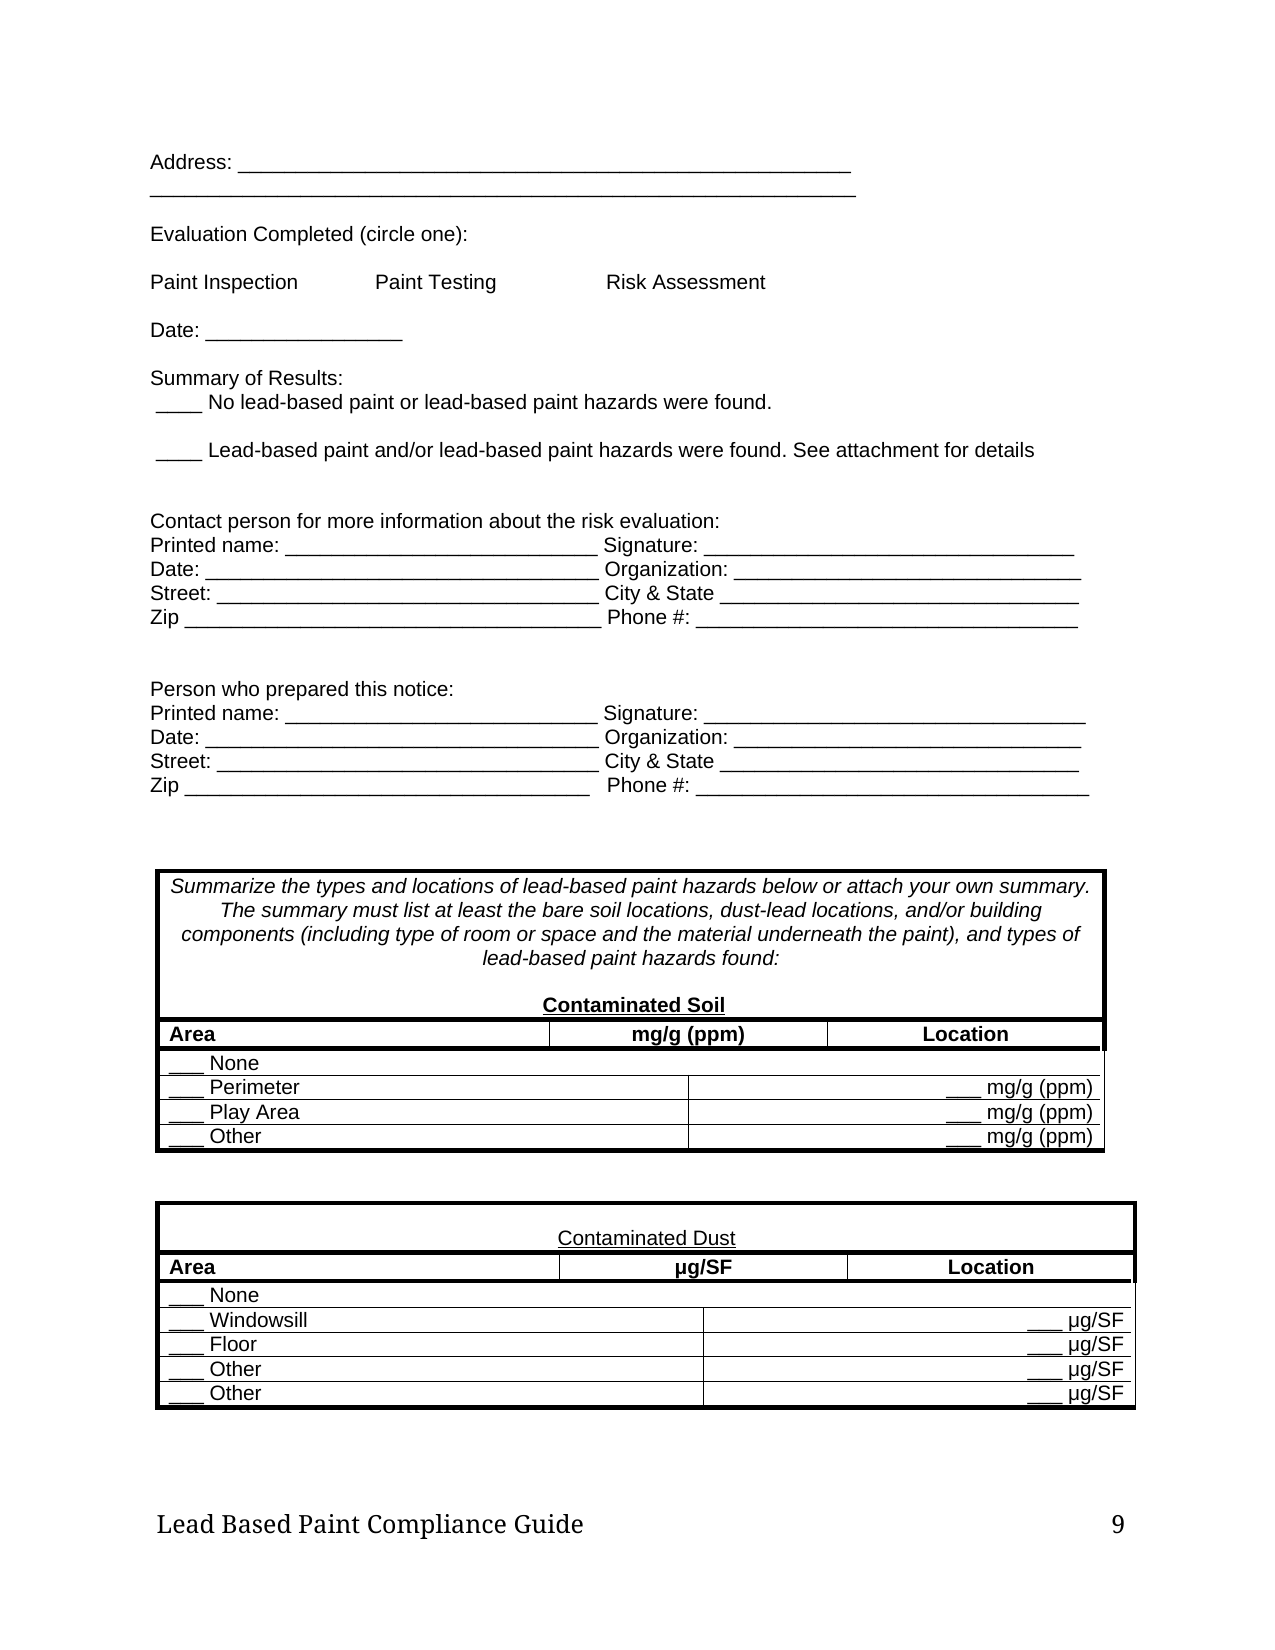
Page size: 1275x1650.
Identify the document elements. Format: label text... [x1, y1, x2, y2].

table_cell mg/g (ppm) [550, 1022, 827, 1046]
text Evaluation Completed (circle one): [150, 222, 1125, 246]
table_cell ___ mg/g (ppm) [689, 1075, 1104, 1099]
table_cell ___ Perimeter [160, 1076, 688, 1099]
text Printed name: ___________________________ Signature: ________________________________ Date: __________________________________ Organization: ______________________________ Street: _________________________________ City & State _______________________________ [150, 533, 1125, 605]
table_cell ___ mg/g (ppm) [689, 1124, 1104, 1148]
table_cell ___ μg/SF [704, 1307, 1135, 1332]
table_cell μg/SF [560, 1255, 847, 1279]
text Zip ___________________________________ Phone #: __________________________________ [150, 773, 1125, 797]
table_cell ___ None [160, 1279, 1135, 1307]
text ____ Lead-based paint and/or lead-based paint hazards were found. See attachment for details [150, 437, 1125, 461]
table_cell Location [828, 1022, 1102, 1046]
text Contact person for more information about the risk evaluation: [150, 509, 1125, 533]
table_cell ___ Play Area [160, 1100, 688, 1123]
text Person who prepared this notice: [150, 677, 1125, 701]
table_cell ___ Other [160, 1125, 688, 1148]
table_cell ___ None [160, 1046, 1104, 1074]
table_cell ___ Windowsill [160, 1308, 703, 1332]
table_cell ___ Other [160, 1357, 703, 1381]
table_cell Area [160, 1022, 549, 1046]
text Date: _________________ [150, 318, 1125, 342]
text Zip ____________________________________ Phone #: _________________________________ [150, 605, 1125, 629]
table_header Contaminated Dust [160, 1205, 1133, 1250]
table_cell Area [160, 1255, 559, 1279]
table_header Summarize the types and locations of lead-based paint hazards below or attach your own summary. The summary must list at least the bare soil locations, dust-lead locations, and/or building components (including type of room or space and the material underneath the paint), and types of lead-based paint hazards found: Contaminated Soil [160, 873, 1102, 1017]
table_cell ___ μg/SF [704, 1356, 1135, 1381]
table_cell ___ μg/SF [704, 1332, 1135, 1356]
table_cell Location [848, 1255, 1133, 1279]
table_cell ___ Other [160, 1382, 703, 1405]
text Summary of Results: [150, 366, 1125, 389]
table_cell ___ μg/SF [704, 1381, 1135, 1405]
table_cell ___ mg/g (ppm) [689, 1099, 1104, 1123]
text Address: _____________________________________________________ _____________________________________________________________ [150, 150, 1125, 198]
table_cell ___ Floor [160, 1333, 703, 1356]
text Paint Inspection Paint Testing Risk Assessment [150, 270, 1125, 294]
text Printed name: ___________________________ Signature: _________________________________ Date: __________________________________ Organization: ______________________________ Street: _________________________________ City & State _______________________________ [150, 701, 1125, 773]
text ____ No lead-based paint or lead-based paint hazards were found. [150, 389, 1125, 413]
